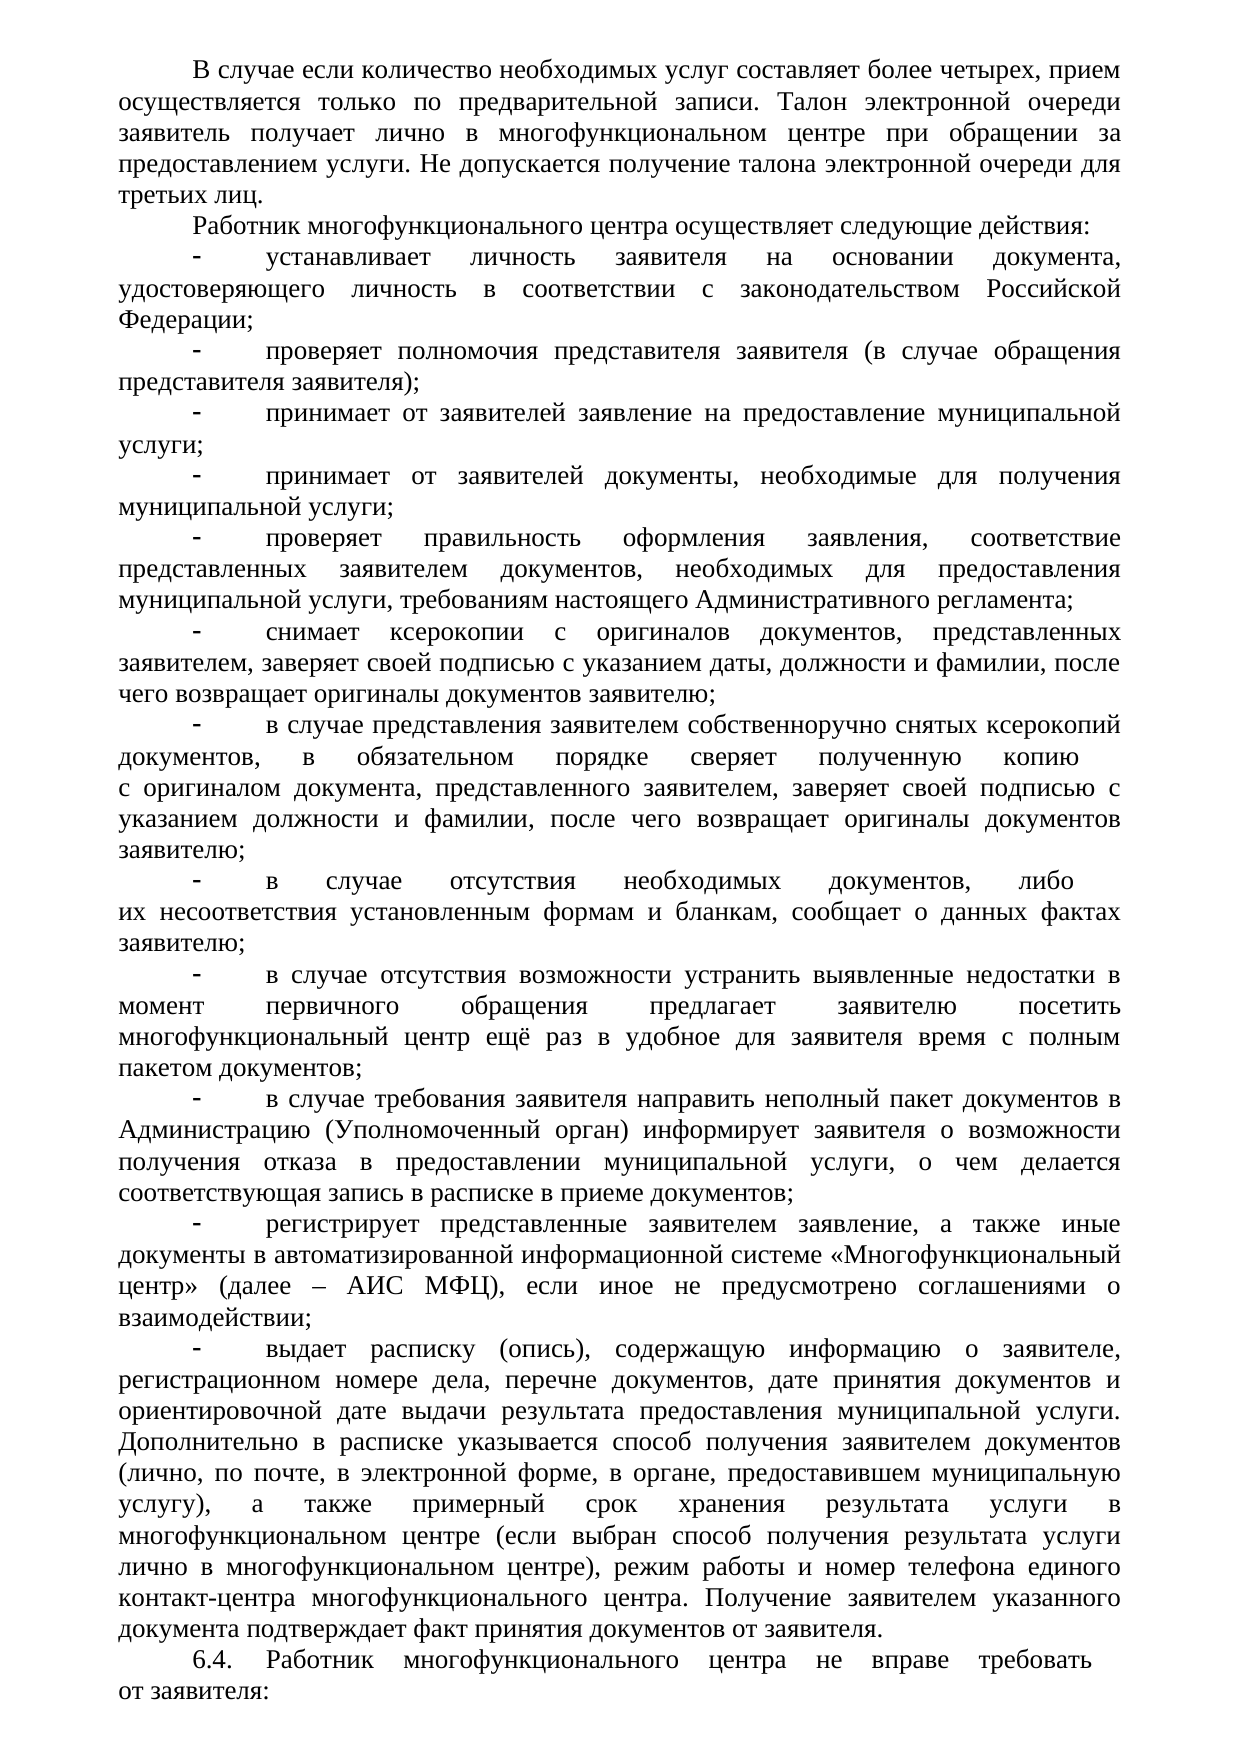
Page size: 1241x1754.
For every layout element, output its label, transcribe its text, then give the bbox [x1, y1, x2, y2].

list проверяет полномочия представителя заявителя (в случае обращения представителя заявителя); [118, 334, 1122, 396]
list в случае требования заявителя направить неполный пакет документов в Администрацию (Уполномоченный орган) информирует заявителя о возможности получения отказа в предоставлении муниципальной услуги, о чем делается соответствующая запись в расписке в приеме документов; [118, 1082, 1122, 1207]
list принимает от заявителей документы, необходимые для получения муниципальной услуги; [118, 459, 1122, 521]
list Работник многофункционального центра не вправе требовать от заявителя: [118, 1643, 1122, 1706]
text Работник многофункционального центра осуществляет следующие действия: [118, 209, 1122, 241]
text В случае если количество необходимых услуг составляет более четырех, прием осуществляется только по предварительной записи. Талон электронной очереди заявитель получает лично в многофункциональном центре при обращении за предоставлением услуги. Не допускается получение талона электронной очереди для третьих лиц. [118, 54, 1122, 209]
list в случае отсутствия необходимых документов, либо их несоответствия установленным формам и бланкам, сообщает о данных фактах заявителю; [118, 864, 1122, 958]
list выдает расписку (опись), содержащую информацию о заявителе, регистрационном номере дела, перечне документов, дате принятия документов и ориентировочной дате выдачи результата предоставления муниципальной услуги. Дополнительно в расписке указывается способ получения заявителем документов (лично, по почте, в электронной форме, в органе, предоставившем муниципальную услугу), а также примерный срок хранения результата услуги в многофункциональном центре (если выбран способ получения результата услуги лично в многофункциональном центре), режим работы и номер телефона единого контакт-центра многофункционального центра. Получение заявителем указанного документа подтверждает факт принятия документов от заявителя. [118, 1332, 1122, 1643]
list проверяет правильность оформления заявления, соответствие представленных заявителем документов, необходимых для предоставления муниципальной услуги, требованиям настоящего Административного регламента; [118, 521, 1122, 615]
list регистрирует представленные заявителем заявление, а также иные документы в автоматизированной информационной системе «Многофункциональный центр» (далее – АИС МФЦ), если иное не предусмотрено соглашениями о взаимодействии; [118, 1207, 1122, 1332]
list в случае отсутствия возможности устранить выявленные недостатки в момент первичного обращения предлагает заявителю посетить многофункциональный центр ещё раз в удобное для заявителя время с полным пакетом документов; [118, 958, 1122, 1082]
list в случае представления заявителем собственноручно снятых ксерокопий документов, в обязательном порядке сверяет полученную копию с оригиналом документа, представленного заявителем, заверяет своей подписью с указанием должности и фамилии, после чего возвращает оригиналы документов заявителю; [118, 708, 1122, 864]
list принимает от заявителей заявление на предоставление муниципальной услуги; [118, 396, 1122, 459]
list снимает ксерокопии с оригиналов документов, представленных заявителем, заверяет своей подписью с указанием даты, должности и фамилии, после чего возвращает оригиналы документов заявителю; [118, 615, 1122, 708]
list устанавливает личность заявителя на основании документа, удостоверяющего личность в соответствии с законодательством Российской Федерации; [118, 241, 1122, 334]
